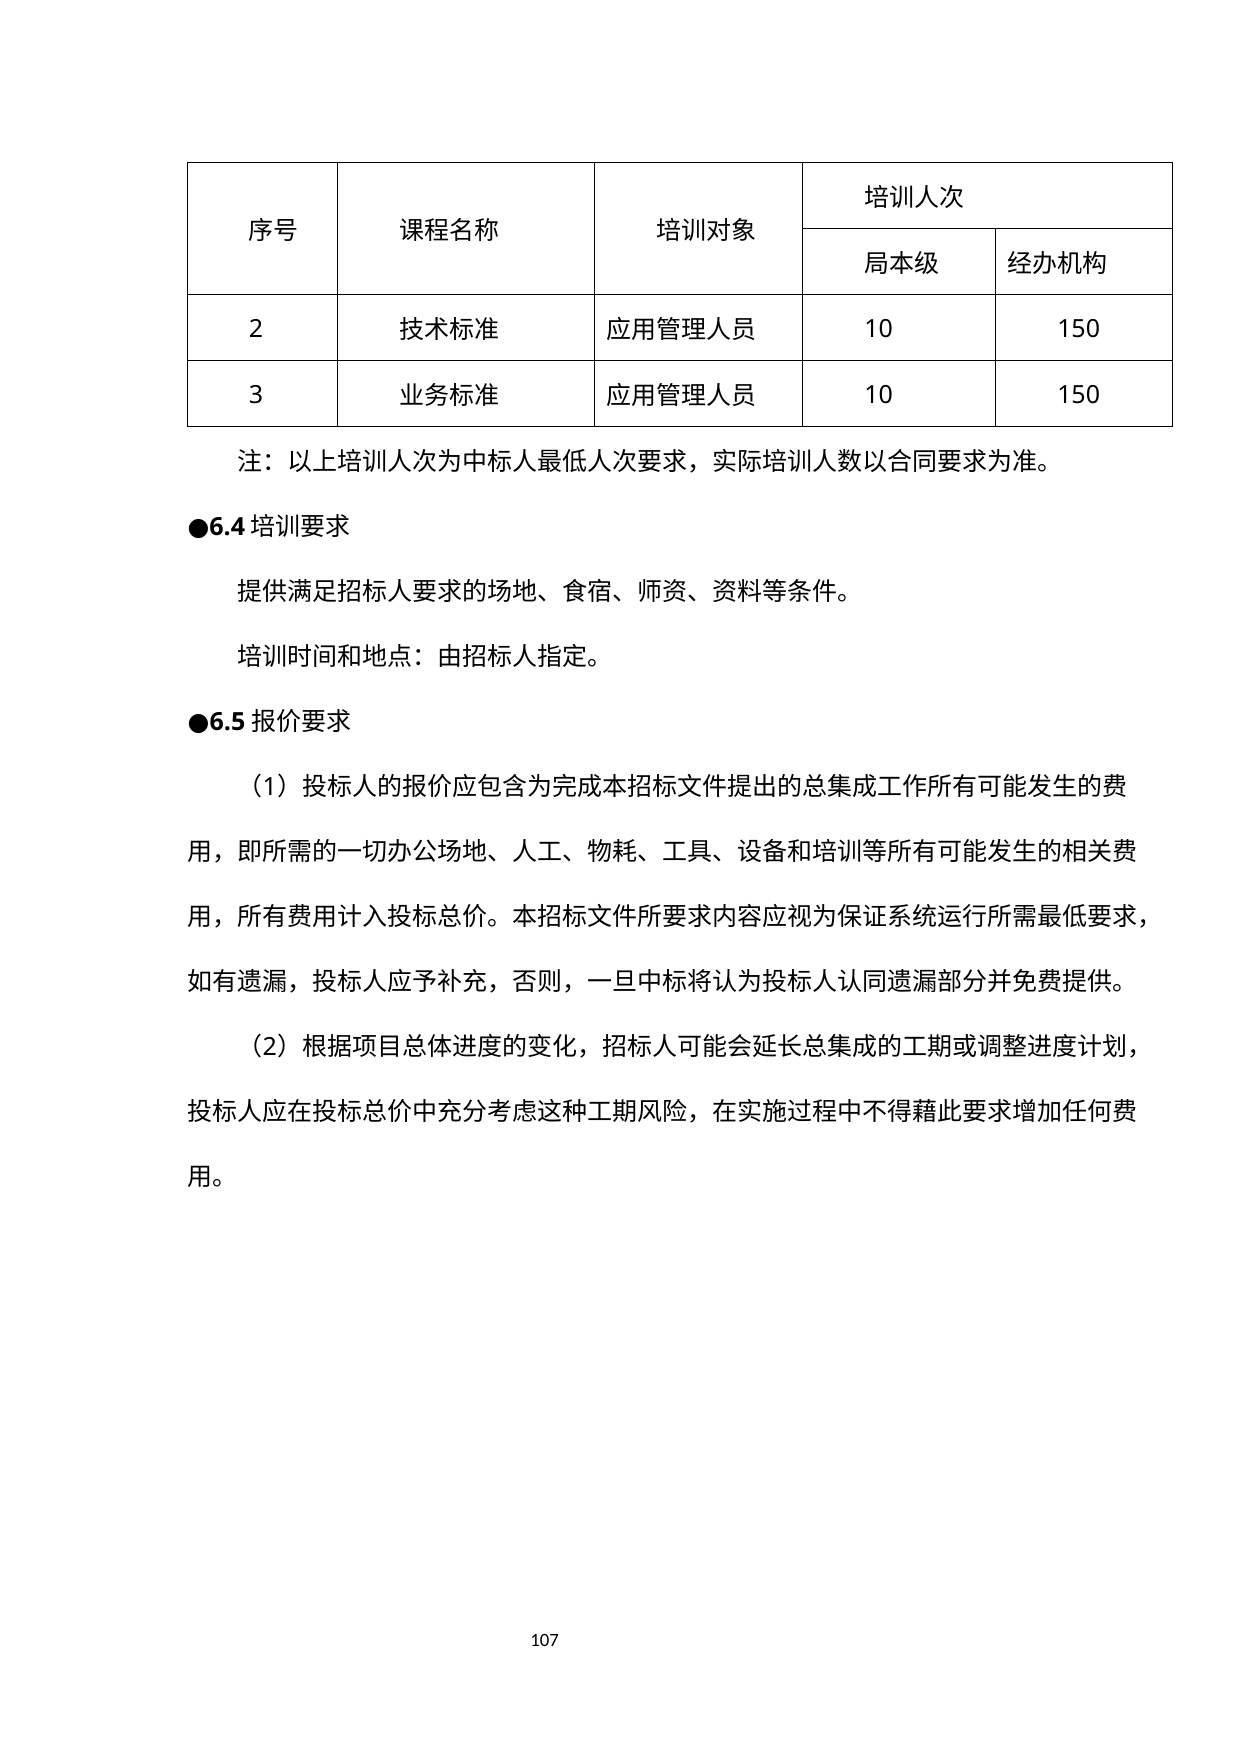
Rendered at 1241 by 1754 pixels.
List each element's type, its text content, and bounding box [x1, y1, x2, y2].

list ●6.5 报价要求 [187, 687, 1173, 752]
table_cell 10 [803, 361, 995, 426]
table_header 课程名称 [338, 163, 594, 294]
table_cell 局本级 [803, 229, 995, 294]
table_cell 2 [188, 295, 337, 360]
text （2）根据项目总体进度的变化，招标人可能会延长总集成的工期或调整进度计划，投标人应在投标总价中充分考虑这种工期风险，在实施过程中不得藉此要求增加任何费用。 [187, 1012, 1173, 1207]
table_cell 3 [188, 361, 337, 426]
text 注：以上培训人次为中标人最低人次要求，实际培训人数以合同要求为准。 [187, 427, 1173, 492]
table_header 培训人次 [803, 163, 1172, 228]
table_header 序号 [188, 163, 337, 294]
table_header 培训对象 [595, 163, 802, 294]
text 培训时间和地点：由招标人指定。 [187, 622, 1173, 687]
table_cell 业务标准 [338, 361, 594, 426]
table_cell 10 [803, 295, 995, 360]
table_cell 应用管理人员 [595, 295, 802, 360]
text 提供满足招标人要求的场地、食宿、师资、资料等条件。 [187, 557, 1173, 622]
table_cell 150 [996, 295, 1172, 360]
text （1）投标人的报价应包含为完成本招标文件提出的总集成工作所有可能发生的费用，即所需的一切办公场地、人工、物耗、工具、设备和培训等所有可能发生的相关费用，所有费用计入投标总价。本招标文件所要求内容应视为保证系统运行所需最低要求，如有遗漏，投标人应予补充，否则，一旦中标将认为投标人认同遗漏部分并免费提供。 [187, 752, 1173, 1012]
table_cell 150 [996, 361, 1172, 426]
text ●6.4培训要求 [187, 492, 1173, 557]
table_cell 应用管理人员 [595, 361, 802, 426]
table_cell 经办机构 [996, 229, 1172, 294]
table_cell 技术标准 [338, 295, 594, 360]
